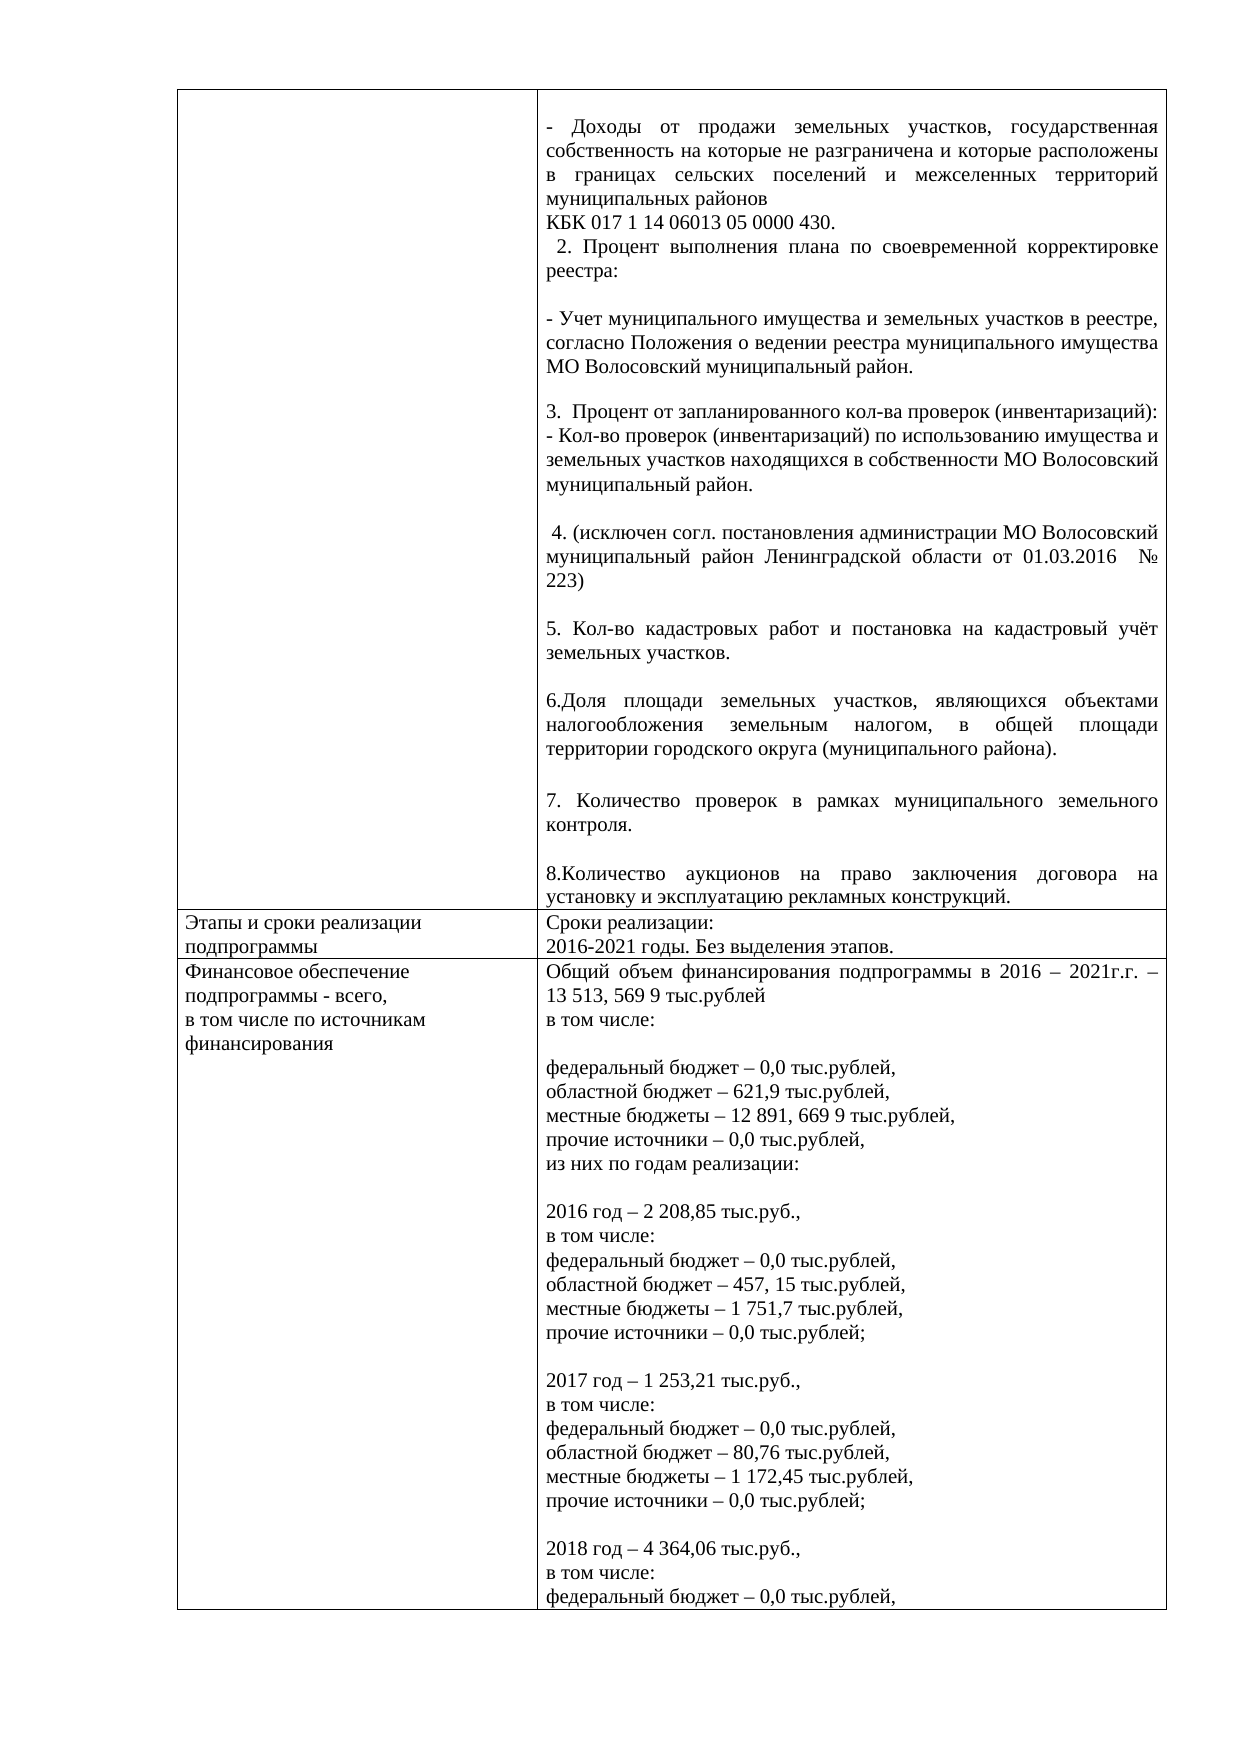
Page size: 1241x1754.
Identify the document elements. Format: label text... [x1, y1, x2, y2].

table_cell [538, 959, 1166, 1608]
table_cell Сроки реализации: 2016-2021 годы. Без выделения этапов. [538, 910, 1166, 958]
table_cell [538, 90, 1166, 908]
table_cell Этапы и сроки реализации подпрограммы [178, 910, 537, 958]
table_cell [178, 959, 537, 1608]
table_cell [178, 90, 537, 908]
